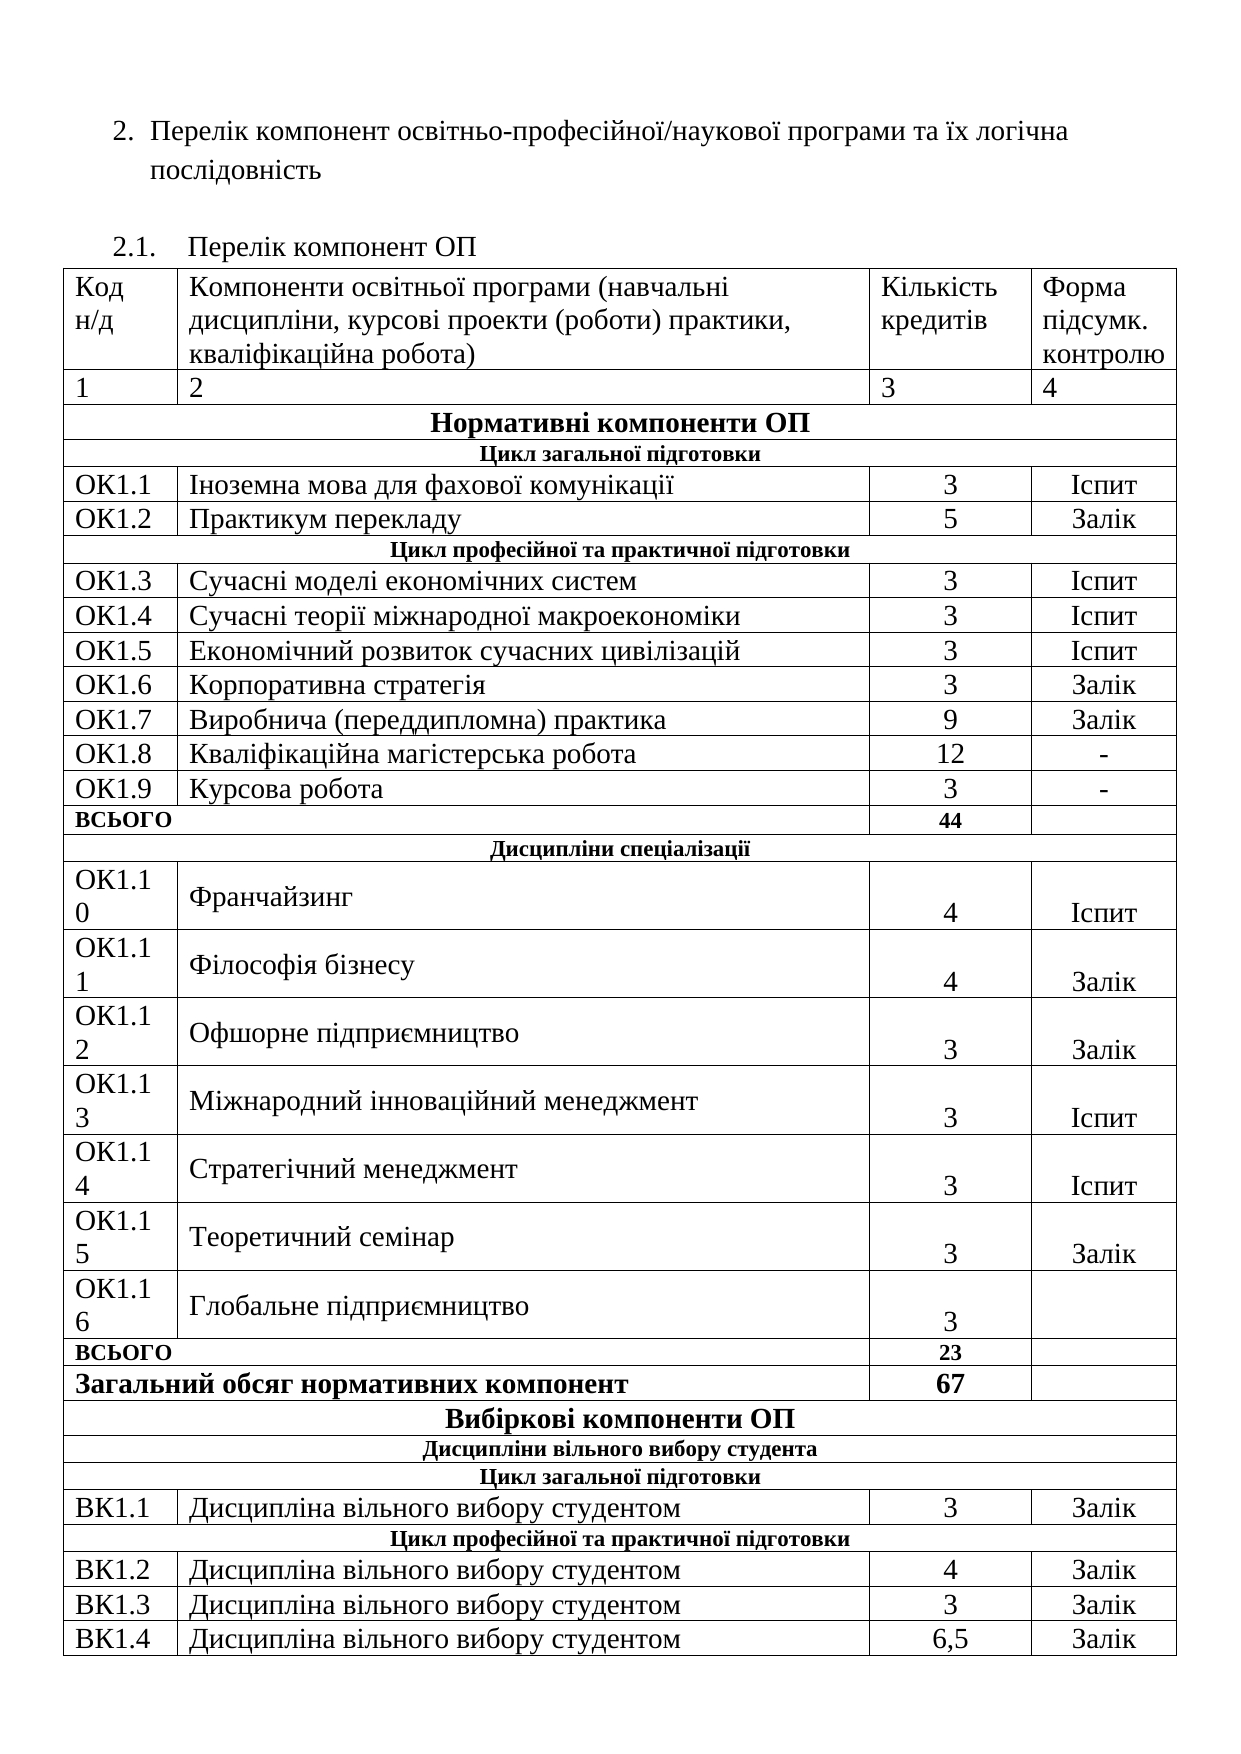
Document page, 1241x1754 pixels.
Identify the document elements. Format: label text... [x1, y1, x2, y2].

table_cell Іспит [1032, 1135, 1176, 1202]
table_cell Кваліфікаційна магістерська робота [178, 736, 869, 770]
table_header Кількість кредитів [870, 269, 1031, 369]
table_cell 3 [870, 1203, 1031, 1270]
table_cell Дисципліни вільного вибору студента [64, 1436, 1176, 1462]
table_cell ОК1.7 [64, 702, 177, 735]
table_cell ОК1.10 [64, 862, 177, 929]
table_cell [1032, 1339, 1176, 1365]
table_cell Практикум перекладу [178, 502, 869, 535]
table_cell 3 [870, 598, 1031, 632]
table_cell Стратегічний менеджмент [178, 1135, 869, 1202]
table_cell ОК1.14 [64, 1135, 177, 1202]
table_cell Дисципліни спеціалізації [64, 835, 1176, 861]
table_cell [178, 1621, 869, 1655]
table_header Форма підсумк. контролю [1032, 269, 1176, 369]
table_cell Економічний розвиток сучасних цивілізацій [178, 633, 869, 666]
table_cell ОК1.5 [64, 633, 177, 666]
table_cell Іноземна мова для фахової комунікації [178, 467, 869, 501]
table_cell 3 [870, 467, 1031, 501]
table_cell ОК1.8 [64, 736, 177, 770]
table_cell Іспит [1032, 564, 1176, 597]
table_cell Глобальне підприємництво [178, 1271, 869, 1338]
table_cell Корпоративна стратегія [178, 667, 869, 701]
table_cell Іспит [1032, 862, 1176, 929]
table_cell 1 [64, 370, 177, 404]
table_cell Іспит [1032, 633, 1176, 666]
table_cell Залік [1032, 502, 1176, 535]
table_cell 3 [870, 771, 1031, 804]
table_cell 12 [870, 736, 1031, 770]
table_cell 3 [870, 1587, 1031, 1620]
table_cell ОК1.4 [64, 598, 177, 632]
table_cell ОК1.16 [64, 1271, 177, 1338]
list Перелік компонент освітньо-професійної/наукової програми та їх логічна послідовність [112, 113, 1165, 186]
table_cell Дисципліна вільного вибору студентом [178, 1490, 869, 1524]
table_cell 3 [870, 633, 1031, 666]
table_cell 4 [1032, 370, 1176, 404]
table_cell 3 [870, 1271, 1031, 1338]
table_cell Дисципліна вільного вибору студентом [178, 1552, 869, 1586]
table_cell ВК1.1 [64, 1490, 177, 1524]
table_cell Залік [1032, 1552, 1176, 1586]
table_cell Іспит [1032, 467, 1176, 501]
table_cell ОК1.9 [64, 771, 177, 804]
table_cell 4 [870, 1552, 1031, 1586]
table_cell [178, 1587, 869, 1620]
table_cell Залік [1032, 667, 1176, 701]
table_cell ОК1.1 [64, 467, 177, 501]
table_cell 23 [870, 1339, 1031, 1365]
table_cell 67 [870, 1366, 1031, 1400]
table_cell Сучасні теорії міжнародної макроекономіки [178, 598, 869, 632]
table_cell Сучасні моделі економічних систем [178, 564, 869, 597]
table_cell Залік [1032, 702, 1176, 735]
table_cell 3 [870, 1490, 1031, 1524]
table_cell [1032, 1366, 1176, 1400]
table_cell Залік [1032, 1203, 1176, 1270]
table_cell Теоретичний семінар [178, 1203, 869, 1270]
table_cell ВСЬОГО [64, 806, 869, 834]
table_cell 3 [870, 667, 1031, 701]
table_cell ВК1.4 [64, 1621, 177, 1655]
table_cell ОК1.12 [64, 998, 177, 1065]
table_cell [1032, 1271, 1176, 1338]
table_cell ОК1.6 [64, 667, 177, 701]
table_cell 44 [870, 806, 1031, 834]
table_cell Залік [1032, 1490, 1176, 1524]
table_cell - [1032, 771, 1176, 804]
table_cell Нормативні компоненти ОП [64, 405, 1176, 438]
table_cell Іспит [1032, 598, 1176, 632]
table_cell Міжнародний інноваційний менеджмент [178, 1066, 869, 1133]
table_cell Вибіркові компоненти ОП [64, 1401, 1176, 1434]
table_cell Курсова робота [178, 771, 869, 804]
table_cell Залік [1032, 998, 1176, 1065]
table_cell Залік [1032, 1587, 1176, 1620]
table_cell Цикл професійної та практичної підготовки [64, 536, 1176, 562]
table_cell Цикл загальної підготовки [64, 1463, 1176, 1489]
table_cell Виробнича (переддипломна) практика [178, 702, 869, 735]
table_cell 3 [870, 998, 1031, 1065]
table_header Код н/д [64, 269, 177, 369]
table_cell Залік [1032, 930, 1176, 997]
table_cell [1032, 806, 1176, 834]
table_cell 3 [870, 1066, 1031, 1133]
table_cell Офшорне підприємництво [178, 998, 869, 1065]
table_cell 3 [870, 1135, 1031, 1202]
table_cell ОК1.3 [64, 564, 177, 597]
table_cell Цикл загальної підготовки [64, 440, 1176, 466]
table_cell 2 [178, 370, 869, 404]
table_cell ОК1.11 [64, 930, 177, 997]
table_cell Іспит [1032, 1066, 1176, 1133]
table_cell Цикл професійної та практичної підготовки [64, 1525, 1176, 1551]
table_cell Загальний обсяг нормативних компонент [64, 1366, 869, 1400]
table_cell Філософія бізнесу [178, 930, 869, 997]
table_cell 5 [870, 502, 1031, 535]
table_cell 3 [870, 564, 1031, 597]
table_cell ОК1.2 [64, 502, 177, 535]
table_cell ВК1.3 [64, 1587, 177, 1620]
table_cell Залік [1032, 1621, 1176, 1655]
table_cell ВСЬОГО [64, 1339, 869, 1365]
table_cell - [1032, 736, 1176, 770]
table_cell 4 [870, 930, 1031, 997]
table_cell Франчайзинг [178, 862, 869, 929]
table_cell ВК1.2 [64, 1552, 177, 1586]
table_cell ОК1.13 [64, 1066, 177, 1133]
table_cell 3 [870, 370, 1031, 404]
table_header Компоненти освітньої програми (навчальні дисципліни, курсові проекти (роботи) практики, кваліфікаційна робота) [178, 269, 869, 369]
table_cell 4 [870, 862, 1031, 929]
table_cell 9 [870, 702, 1031, 735]
table_cell ОК1.15 [64, 1203, 177, 1270]
table_cell 6,5 [870, 1621, 1031, 1655]
list Перелік компонент ОП [112, 229, 1165, 263]
